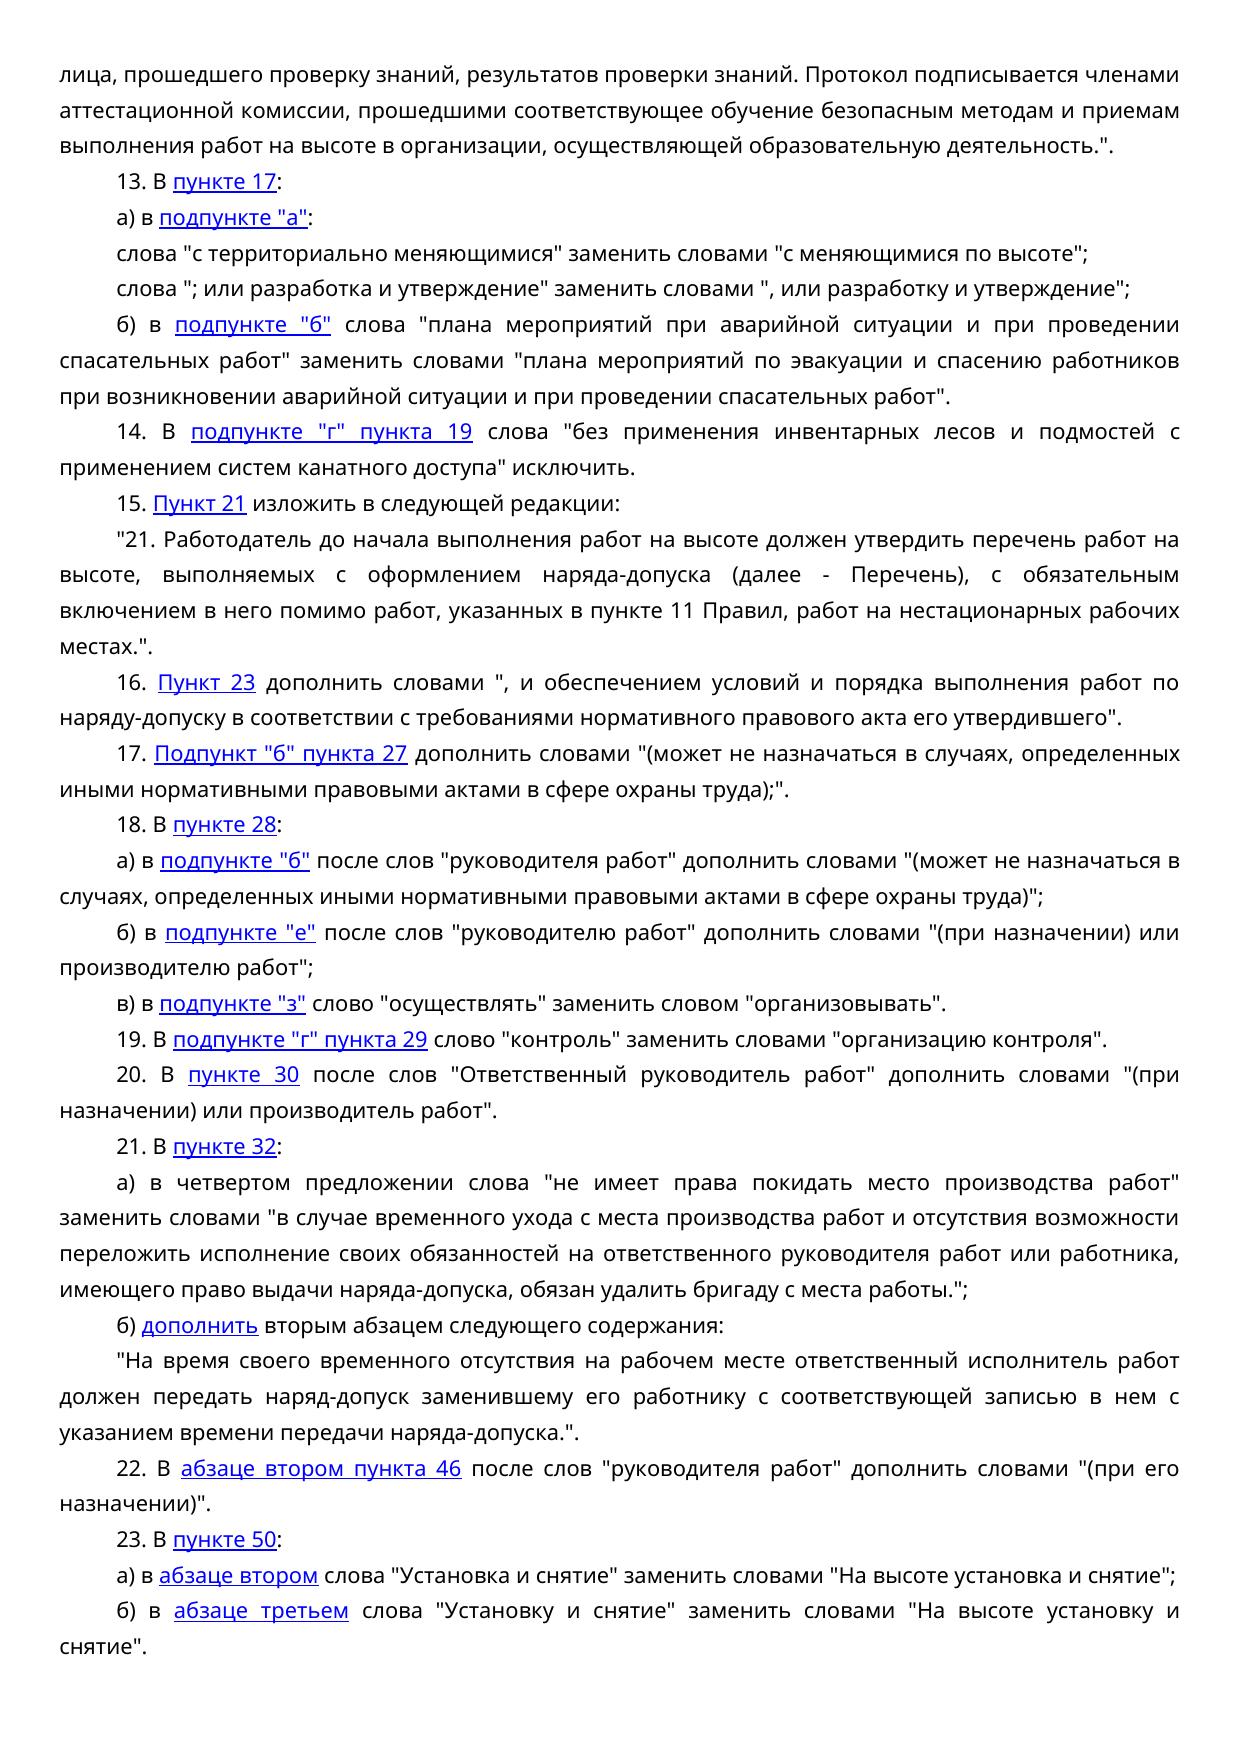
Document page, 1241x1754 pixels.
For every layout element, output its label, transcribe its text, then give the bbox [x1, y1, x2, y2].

text 13. В пункте 17: [59, 166, 1181, 196]
text слова "с территориально меняющимися" заменить словами "с меняющимися по высоте"; [59, 238, 1181, 267]
text а) в абзаце втором слова "Установка и снятие" заменить словами "На высоте установка и снятие"; [59, 1560, 1181, 1589]
text 19. В подпункте "г" пункта 29 слово "контроль" заменить словами "организацию контроля". [59, 1024, 1181, 1053]
text 14. В подпункте "г" пункта 19 слова "без применения инвентарных лесов и подмостей с применением систем канатного доступа" исключить. [59, 416, 1181, 482]
text "На время своего временного отсутствия на рабочем месте ответственный исполнитель работ должен передать наряд-допуск заменившему его работнику с соответствующей записью в нем с указанием времени передачи наряда-допуска.". [59, 1345, 1181, 1447]
text 21. В пункте 32: [59, 1131, 1181, 1161]
text б) в подпункте "е" после слов "руководителю работ" дополнить словами "(при назначении) или производителю работ"; [59, 917, 1181, 982]
text 22. В абзаце втором пункта 46 после слов "руководителя работ" дополнить словами "(при его назначении)". [59, 1452, 1181, 1518]
text а) в четвертом предложении слова "не имеет права покидать место производства работ" заменить словами "в случае временного ухода с места производства работ и отсутствия возможности переложить исполнение своих обязанностей на ответственного руководителя работ или работника, имеющего право выдачи наряда-допуска, обязан удалить бригаду с места работы."; [59, 1167, 1181, 1304]
text 18. В пункте 28: [59, 809, 1181, 839]
text 20. В пункте 30 после слов "Ответственный руководитель работ" дополнить словами "(при назначении) или производитель работ". [59, 1059, 1181, 1125]
text б) в подпункте "б" слова "плана мероприятий при аварийной ситуации и при проведении спасательных работ" заменить словами "плана мероприятий по эвакуации и спасению работников при возникновении аварийной ситуации и при проведении спасательных работ". [59, 309, 1181, 410]
text 23. В пункте 50: [59, 1524, 1181, 1554]
text слова "; или разработка и утверждение" заменить словами ", или разработку и утверждение"; [59, 273, 1181, 303]
text 15. Пункт 21 изложить в следующей редакции: [59, 488, 1181, 518]
text б) в абзаце третьем слова "Установку и снятие" заменить словами "На высоте установку и снятие". [59, 1595, 1181, 1661]
text в) в подпункте "з" слово "осуществлять" заменить словом "организовывать". [59, 988, 1181, 1018]
text б) дополнить вторым абзацем следующего содержания: [59, 1309, 1181, 1339]
text а) в подпункте "а": [59, 202, 1181, 232]
text а) в подпункте "б" после слов "руководителя работ" дополнить словами "(может не назначаться в случаях, определенных иными нормативными правовыми актами в сфере охраны труда)"; [59, 845, 1181, 911]
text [59, 59, 1181, 160]
text 16. Пункт 23 дополнить словами ", и обеспечением условий и порядка выполнения работ по наряду-допуску в соответствии с требованиями нормативного правового акта его утвердившего". [59, 666, 1181, 732]
text 17. Подпункт "б" пункта 27 дополнить словами "(может не назначаться в случаях, определенных иными нормативными правовыми актами в сфере охраны труда);". [59, 738, 1181, 803]
text "21. Работодатель до начала выполнения работ на высоте должен утвердить перечень работ на высоте, выполняемых с оформлением наряда-допуска (далее - Перечень), с обязательным включением в него помимо работ, указанных в пункте 11 Правил, работ на нестационарных рабочих местах.". [59, 523, 1181, 661]
